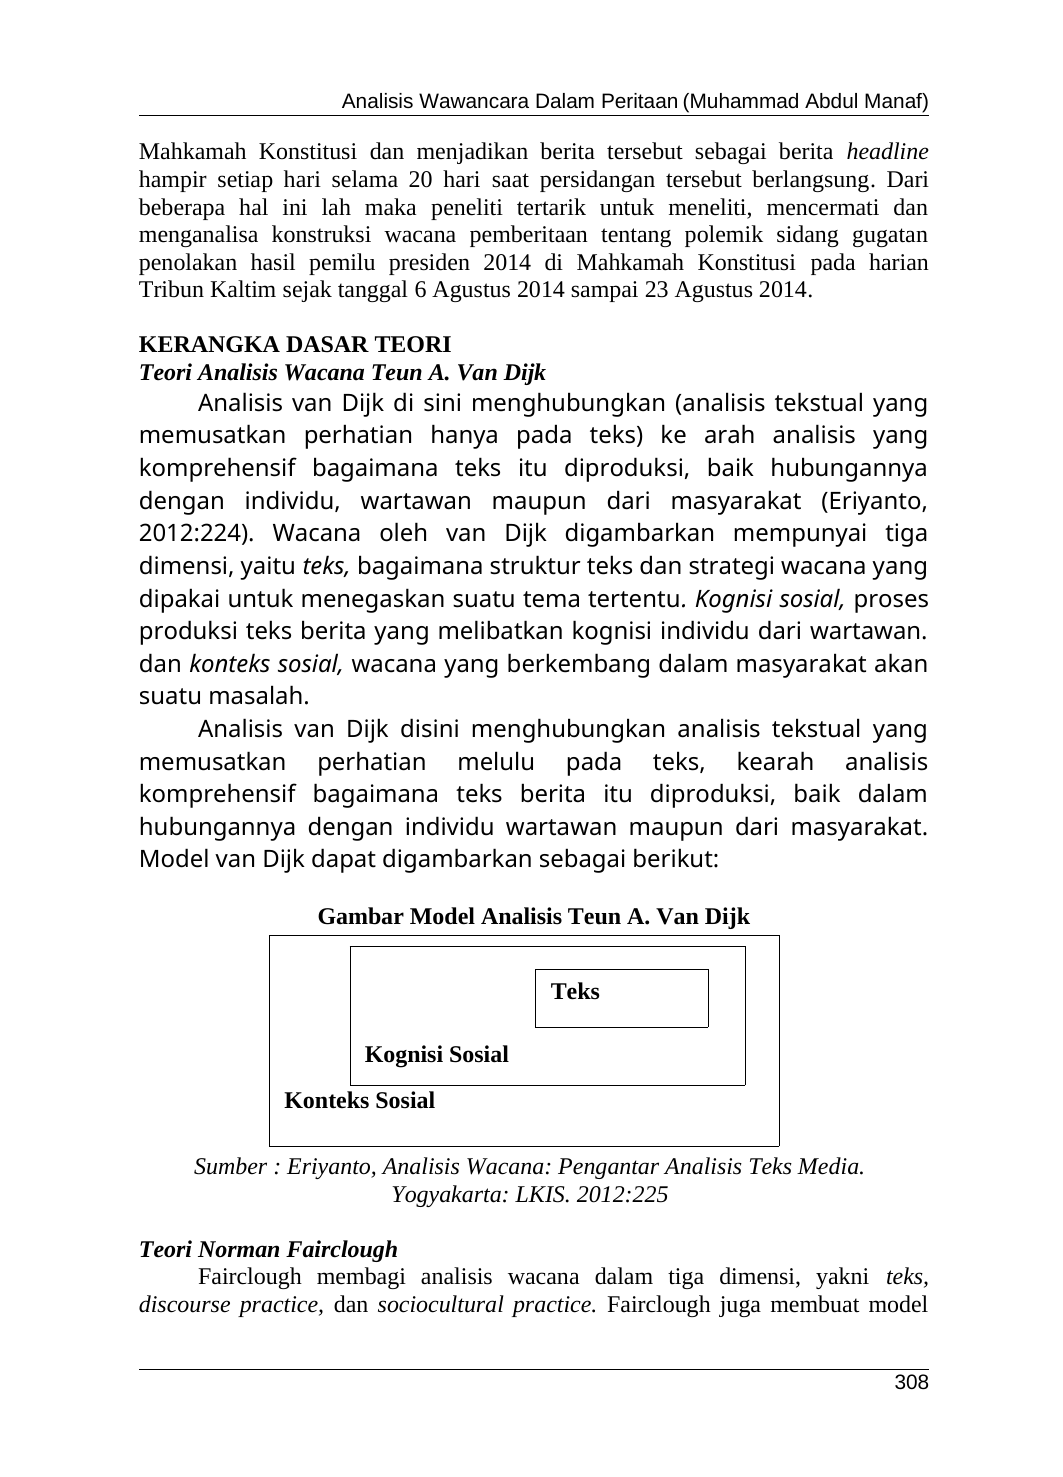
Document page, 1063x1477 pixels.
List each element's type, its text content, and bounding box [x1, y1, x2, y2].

text KERANGKA DASAR TEORI [139, 331, 929, 358]
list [139, 137, 929, 303]
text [139, 1262, 929, 1318]
text Analisis van Dijk disini menghubungkan analisis tekstual yang memusatkan perhatian melulu pada teks, kearah analisis komprehensif bagaimana teks berita itu diproduksi, baik dalam hubungannya dengan individu wartawan maupun dari masyarakat. Model van Dijk dapat digambarkan sebagai berikut: [139, 712, 929, 875]
text Analisis van Dijk di sini menghubungkan (analisis tekstual yang memusatkan perhatian hanya pada teks) ke arah analisis yang komprehensif bagaimana teks itu diproduksi, baik hubungannya dengan individu, wartawan maupun dari masyarakat (Eriyanto, 2012:224). Wacana oleh van Dijk digambarkan mempunyai tiga dimensi, yaitu teks, bagaimana struktur teks dan strategi wacana yang dipakai untuk menegaskan suatu tema tertentu. Kognisi sosial, proses produksi teks berita yang melibatkan kognisi individu dari wartawan. dan konteks sosial, wacana yang berkembang dalam masyarakat akan suatu masalah. [139, 386, 929, 712]
text Teori Norman Fairclough [139, 1235, 929, 1262]
text Gambar Model Analisis Teun A. Van Dijk [139, 902, 929, 930]
text Teori Analisis Wacana Teun A. Van Dijk [139, 358, 929, 386]
text Sumber : Eriyanto, Analisis Wacana: Pengantar Analisis Teks Media. Yogyakarta: LKIS. 2012:225 [139, 1152, 921, 1207]
